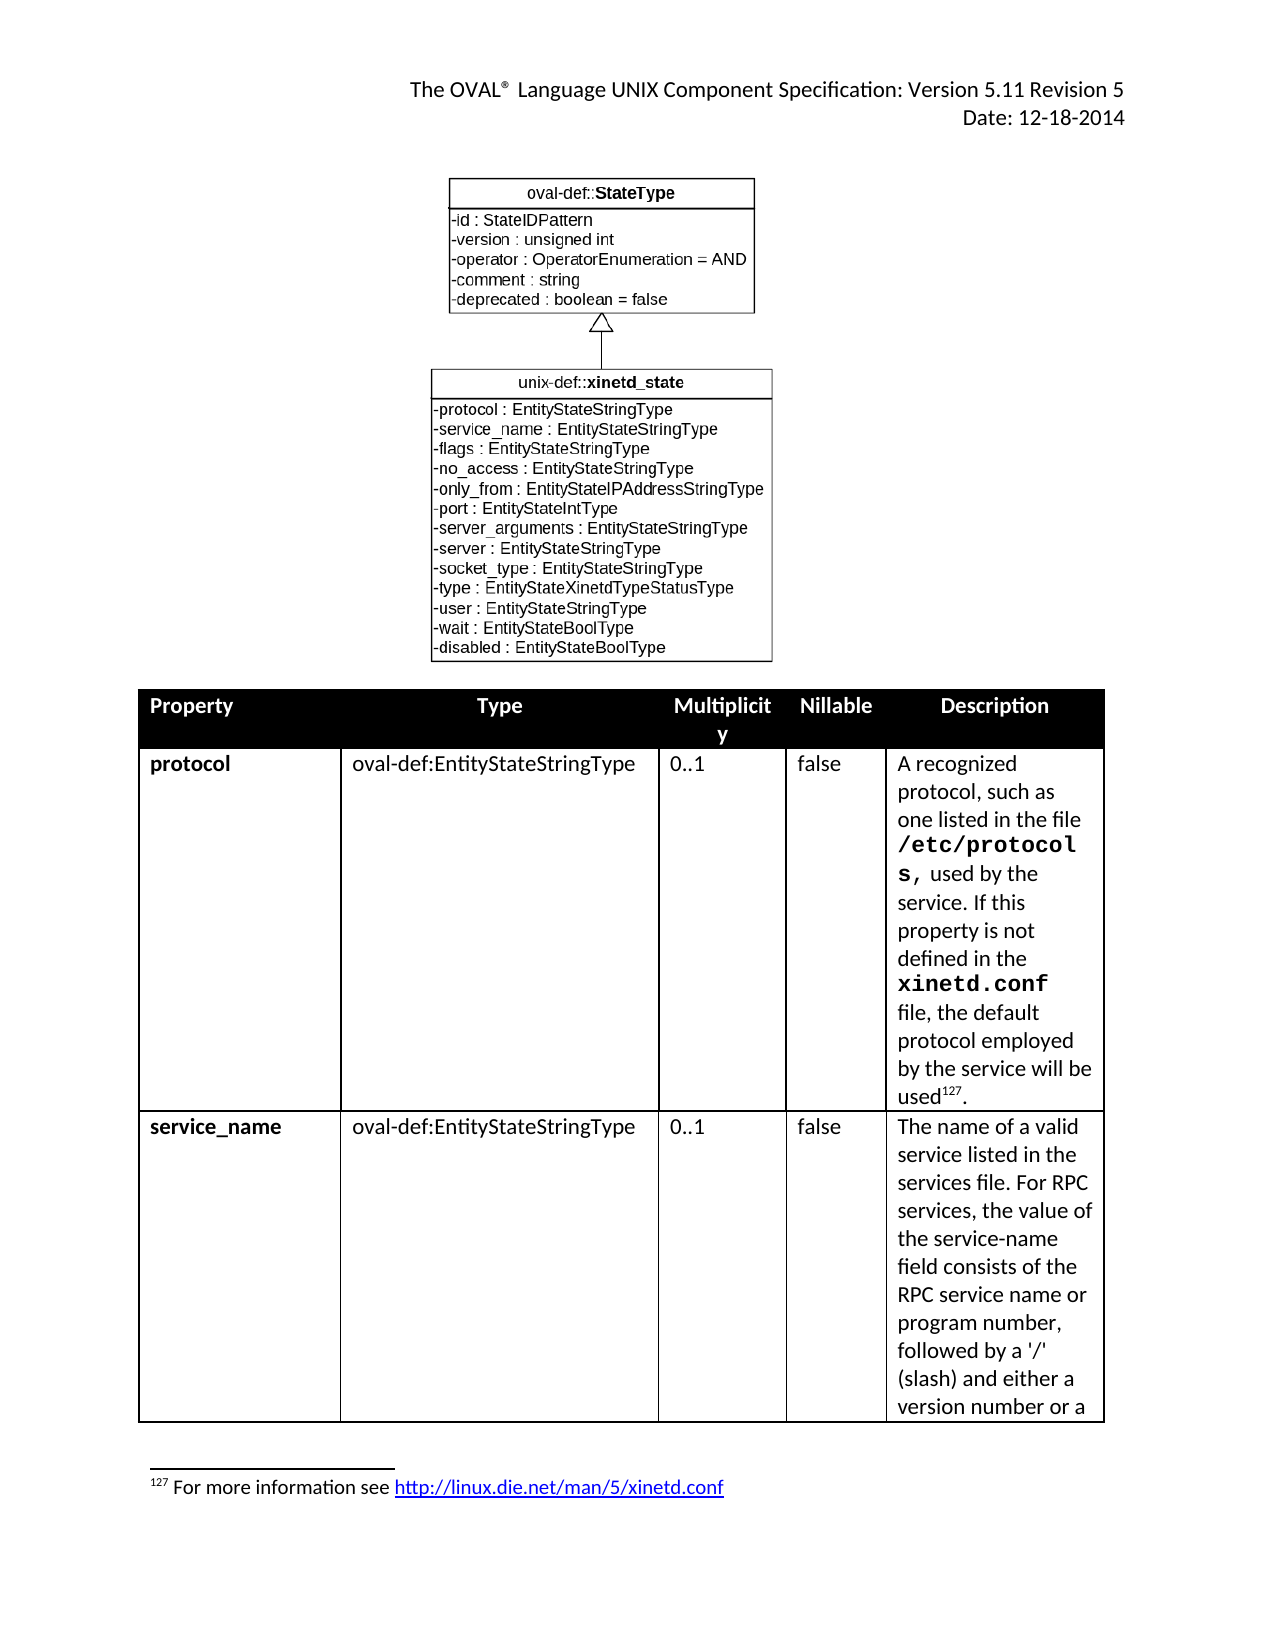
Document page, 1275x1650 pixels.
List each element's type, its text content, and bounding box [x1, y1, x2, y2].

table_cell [341, 1112, 658, 1421]
table_cell false [787, 749, 885, 1110]
table_cell false [787, 1112, 886, 1421]
table_header Nillable [787, 691, 886, 747]
table_cell 0..1 [659, 1112, 786, 1421]
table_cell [887, 1112, 1103, 1421]
table_header Multiplicity [659, 691, 786, 747]
table_header Type [341, 691, 658, 747]
table_header Property [140, 691, 340, 747]
table_cell oval-def:EntityStateStringType [342, 749, 658, 1110]
table_cell A recognized protocol, such as one listed in the file /etc/protocols, used by the service. If this property is not defined in the xinetd.conf file, the default protocol employed by the service will be used. [887, 749, 1103, 1110]
table_header Description [887, 691, 1103, 747]
table_cell service_name [140, 1112, 340, 1421]
table_cell 0..1 [660, 749, 785, 1110]
table_cell protocol [140, 749, 340, 1110]
